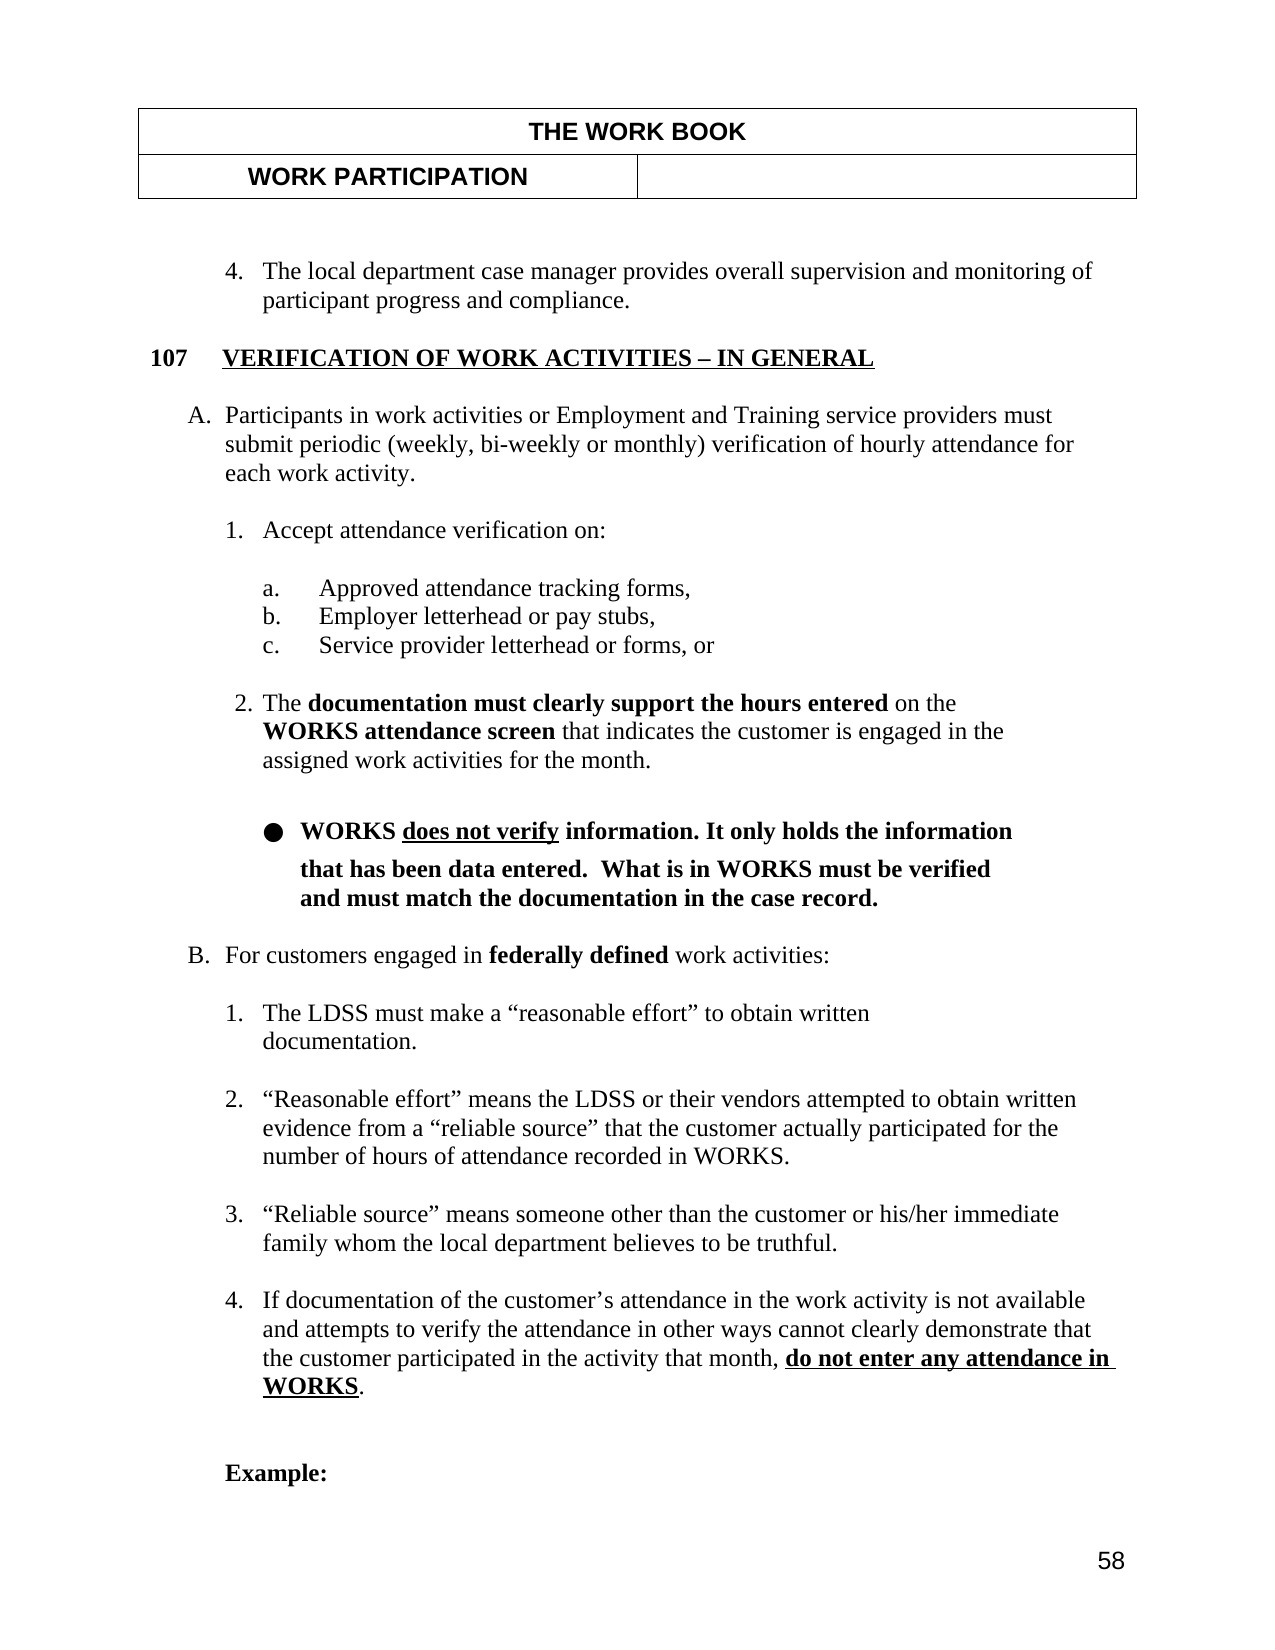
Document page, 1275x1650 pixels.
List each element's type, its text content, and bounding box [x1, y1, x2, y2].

list “Reliable source” means someone other than the customer or his/her immediate family whom the local department believes to be truthful. [225, 1199, 1125, 1256]
list The local department case manager provides overall supervision and monitoring of participant progress and compliance. [225, 256, 1125, 314]
list “Reasonable effort” means the LDSS or their vendors attempted to obtain written evidence from a “reliable source” that the customer actually participated for the number of hours of attendance recorded in WORKS. [225, 1084, 1125, 1170]
list Approved attendance tracking forms, [262, 573, 1125, 601]
list The documentation must clearly support the hours entered on the WORKS attendance screen that indicates the customer is engaged in the assigned work activities for the month. [234, 688, 1027, 774]
text Example: [150, 1458, 1027, 1486]
subtitle VERIFICATION OF WORK ACTIVITIES – IN GENERAL [150, 343, 1125, 371]
list Employer letterhead or pay stubs, [262, 601, 1125, 630]
list For customers engaged in federally defined work activities: [187, 940, 1027, 969]
list If documentation of the customer’s attendance in the work activity is not available and attempts to verify the attendance in other ways cannot clearly demonstrate that the customer participated in the activity that month, do not enter any attendance in WORKS. [225, 1285, 1125, 1400]
list Participants in work activities or Employment and Training service providers must submit periodic (weekly, bi-weekly or monthly) verification of hourly attendance for each work activity. [187, 400, 1125, 486]
list Accept attendance verification on: [225, 515, 1125, 544]
list Service provider letterhead or forms, or [262, 630, 1125, 659]
list The LDSS must make a “reasonable effort” to obtain written documentation. [225, 998, 1027, 1055]
list WORKS does not verify information. It only holds the information that has been data entered. What is in WORKS must be verified and must match the documentation in the case record. [262, 803, 1027, 911]
